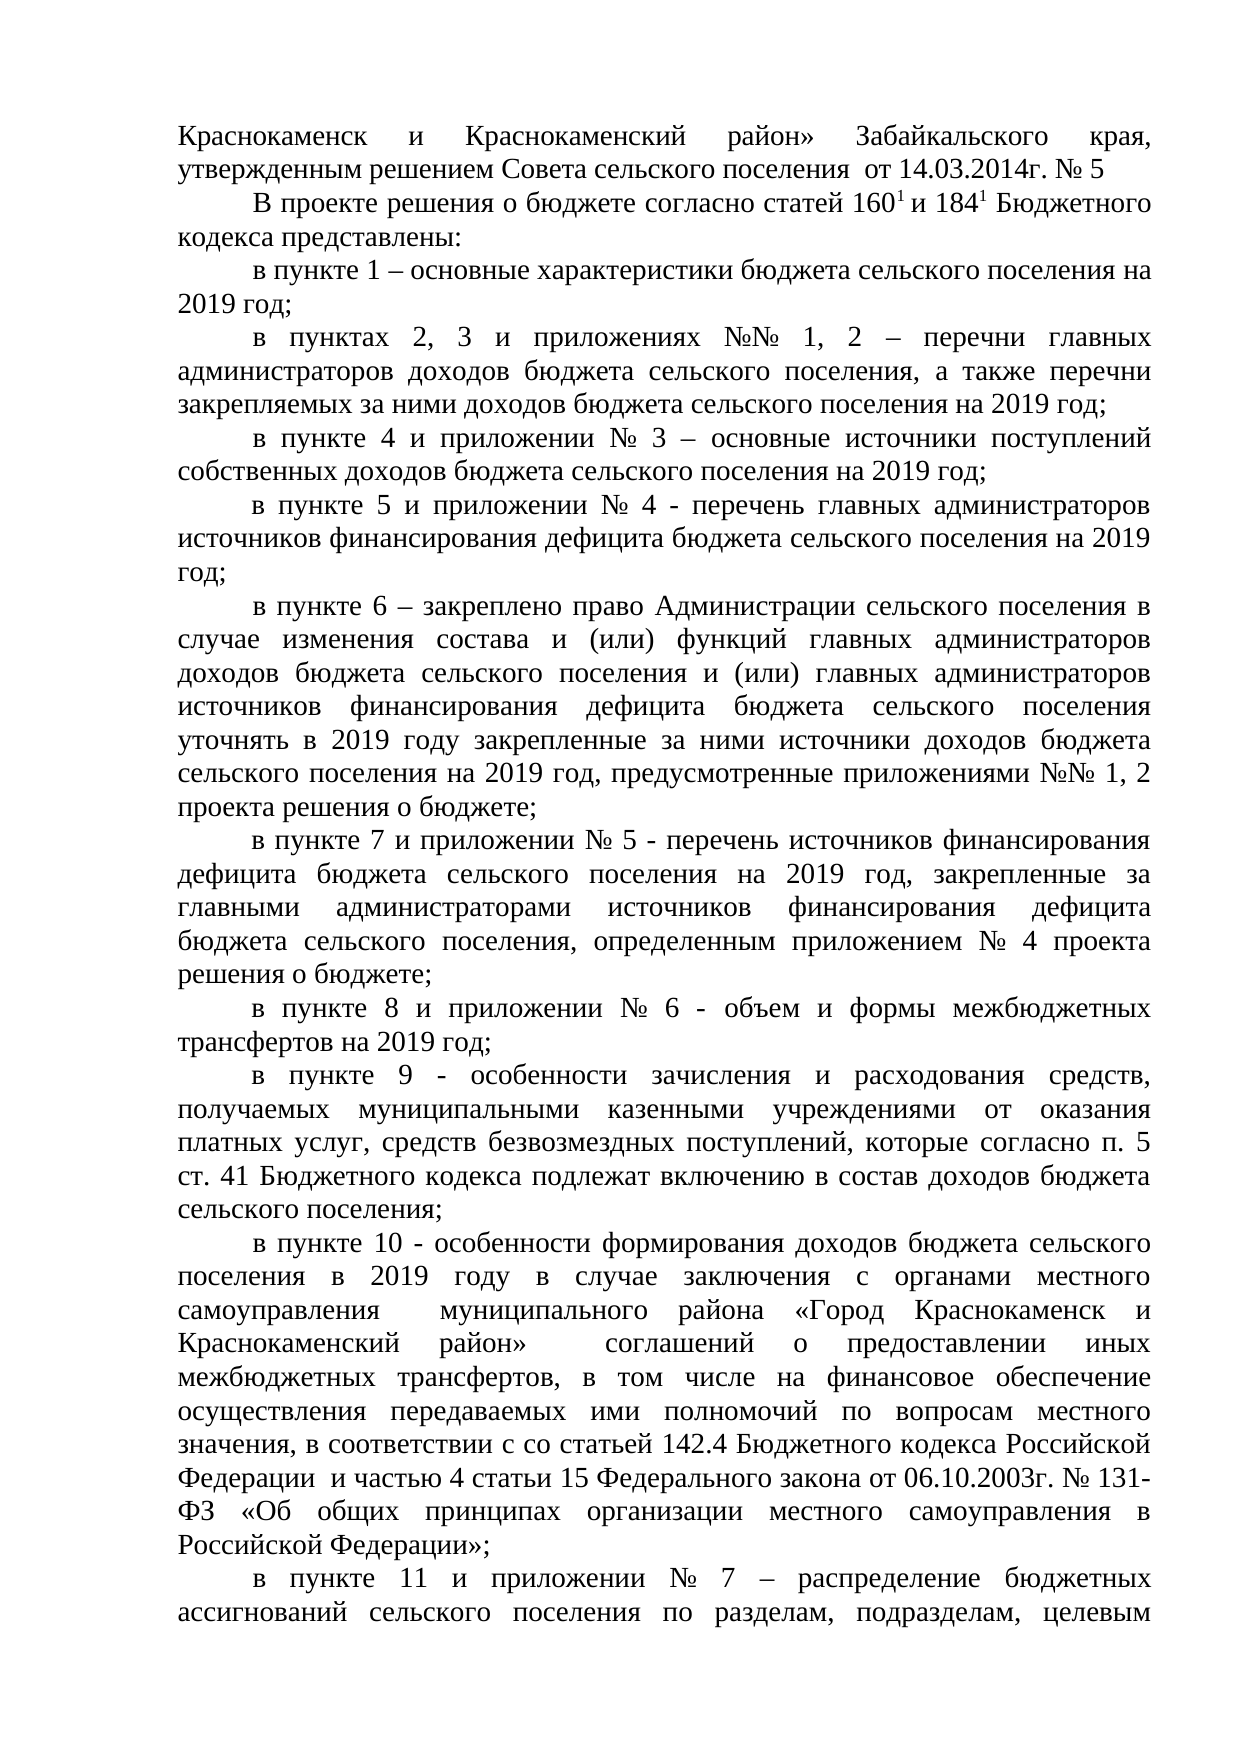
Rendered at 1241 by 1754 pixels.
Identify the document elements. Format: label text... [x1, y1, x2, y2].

text В проекте решения о бюджете согласно статей 1601 и 1841 Бюджетного кодекса представлены: [177, 185, 1152, 252]
text в пункте 4 и приложении № 3 – основные источники поступлений собственных доходов бюджета сельского поселения на 2019 год; [177, 420, 1152, 487]
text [177, 1560, 1152, 1627]
text в пунктах 2, 3 и приложениях №№ 1, 2 – перечни главных администраторов доходов бюджета сельского поселения, а также перечни закрепляемых за ними доходов бюджета сельского поселения на 2019 год; [177, 319, 1152, 420]
text в пункте 9 - особенности зачисления и расходования средств, получаемых муниципальными казенными учреждениями от оказания платных услуг, средств безвозмездных поступлений, которые согласно п. 5 ст. 41 Бюджетного кодекса подлежат включению в состав доходов бюджета сельского поселения; [177, 1057, 1152, 1225]
text в пункте 7 и приложении № 5 - перечень источников финансирования дефицита бюджета сельского поселения на 2019 год, закрепленные за главными администраторами источников финансирования дефицита бюджета сельского поселения, определенным приложением № 4 проекта решения о бюджете; [177, 822, 1152, 990]
text в пункте 10 - особенности формирования доходов бюджета сельского поселения в 2019 году в случае заключения с органами местного самоуправления муниципального района «Город Краснокаменск и Краснокаменский район» соглашений о предоставлении иных межбюджетных трансфертов, в том числе на финансовое обеспечение осуществления передаваемых ими полномочий по вопросам местного значения, в соответствии с со статьей 142.4 Бюджетного кодекса Российской Федерации и частью 4 статьи 15 Федерального закона от 06.10.2003г. № 131-ФЗ «Об общих принципах организации местного самоуправления в Российской Федерации»; [177, 1225, 1152, 1560]
text в пункте 6 – закреплено право Администрации сельского поселения в случае изменения состава и (или) функций главных администраторов доходов бюджета сельского поселения и (или) главных администраторов источников финансирования дефицита бюджета сельского поселения уточнять в 2019 году закрепленные за ними источники доходов бюджета сельского поселения на 2019 год, предусмотренные приложениями №№ 1, 2 проекта решения о бюджете; [177, 588, 1152, 822]
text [177, 118, 1152, 185]
text в пункте 8 и приложении № 6 - объем и формы межбюджетных трансфертов на 2019 год; [177, 990, 1152, 1057]
text в пункте 5 и приложении № 4 - перечень главных администраторов источников финансирования дефицита бюджета сельского поселения на 2019 год; [177, 487, 1152, 588]
text в пункте 1 – основные характеристики бюджета сельского поселения на 2019 год; [177, 252, 1152, 319]
